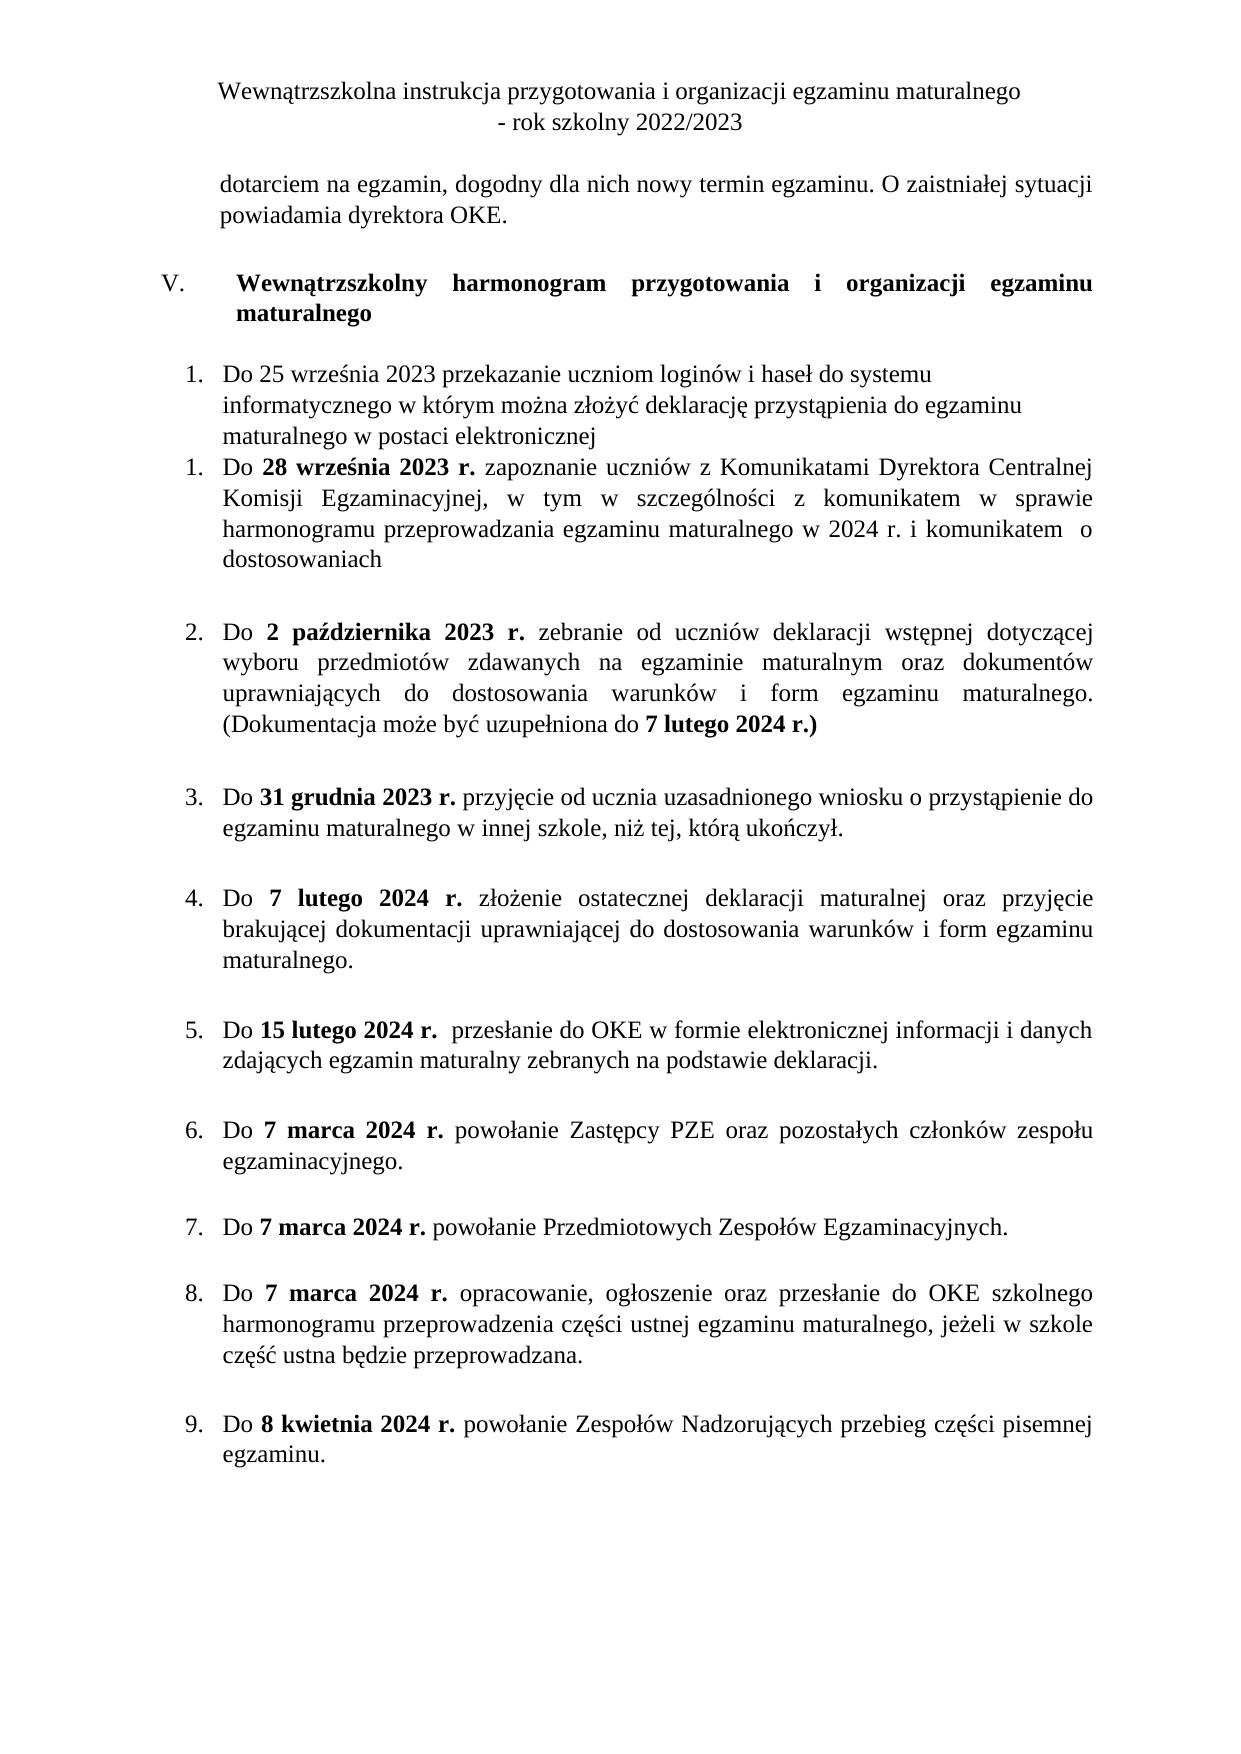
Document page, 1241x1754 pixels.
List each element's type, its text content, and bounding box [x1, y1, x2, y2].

list Do 28 września 2023 r. zapoznanie uczniów z Komunikatami Dyrektora Centralnej Komisji Egzaminacyjnej, w tym w szczególności z komunikatem w sprawie harmonogramu przeprowadzania egzaminu maturalnego w 2024 r. i komunikatem o dostosowaniach [185, 452, 1094, 573]
list Do 2 października 2023 r. zebranie od uczniów deklaracji wstępnej dotyczącej wyboru przedmiotów zdawanych na egzaminie maturalnym oraz dokumentów uprawniających do dostosowania warunków i form egzaminu maturalnego. (Dokumentacja może być uzupełniona do 7 lutego 2024 r.) [185, 617, 1094, 738]
list Do 25 września 2023 przekazanie uczniom loginów i haseł do systemu informatycznego w którym można złożyć deklarację przystąpienia do egzaminu maturalnego w postaci elektronicznej [185, 359, 1094, 450]
list Do 8 kwietnia 2024 r. powołanie Zespołów Nadzorujących przebieg części pisemnej egzaminu. [185, 1409, 1094, 1468]
list Do 15 lutego 2024 r. przesłanie do OKE w formie elektronicznej informacji i danych zdających egzamin maturalny zebranych na podstawie deklaracji. [185, 1015, 1094, 1074]
list Do 7 marca 2024 r. powołanie Przedmiotowych Zespołów Egzaminacyjnych. [185, 1212, 1094, 1241]
list Do 31 grudnia 2023 r. przyjęcie od ucznia uzasadnionego wniosku o przystąpienie do egzaminu maturalnego w innej szkole, niż tej, którą ukończył. [185, 782, 1094, 842]
list Do 7 lutego 2024 r. złożenie ostatecznej deklaracji maturalnej oraz przyjęcie brakującej dokumentacji uprawniającej do dostosowania warunków i form egzaminu maturalnego. [185, 883, 1094, 974]
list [182, 169, 1094, 229]
list Do 7 marca 2024 r. powołanie Zastępcy PZE oraz pozostałych członków zespołu egzaminacyjnego. [185, 1115, 1094, 1175]
list Do 7 marca 2024 r. opracowanie, ogłoszenie oraz przesłanie do OKE szkolnego harmonogramu przeprowadzenia części ustnej egzaminu maturalnego, jeżeli w szkole część ustna będzie przeprowadzana. [185, 1278, 1094, 1369]
subtitle Wewnątrzszkolny harmonogram przygotowania i organizacji egzaminu maturalnego [161, 268, 1094, 327]
